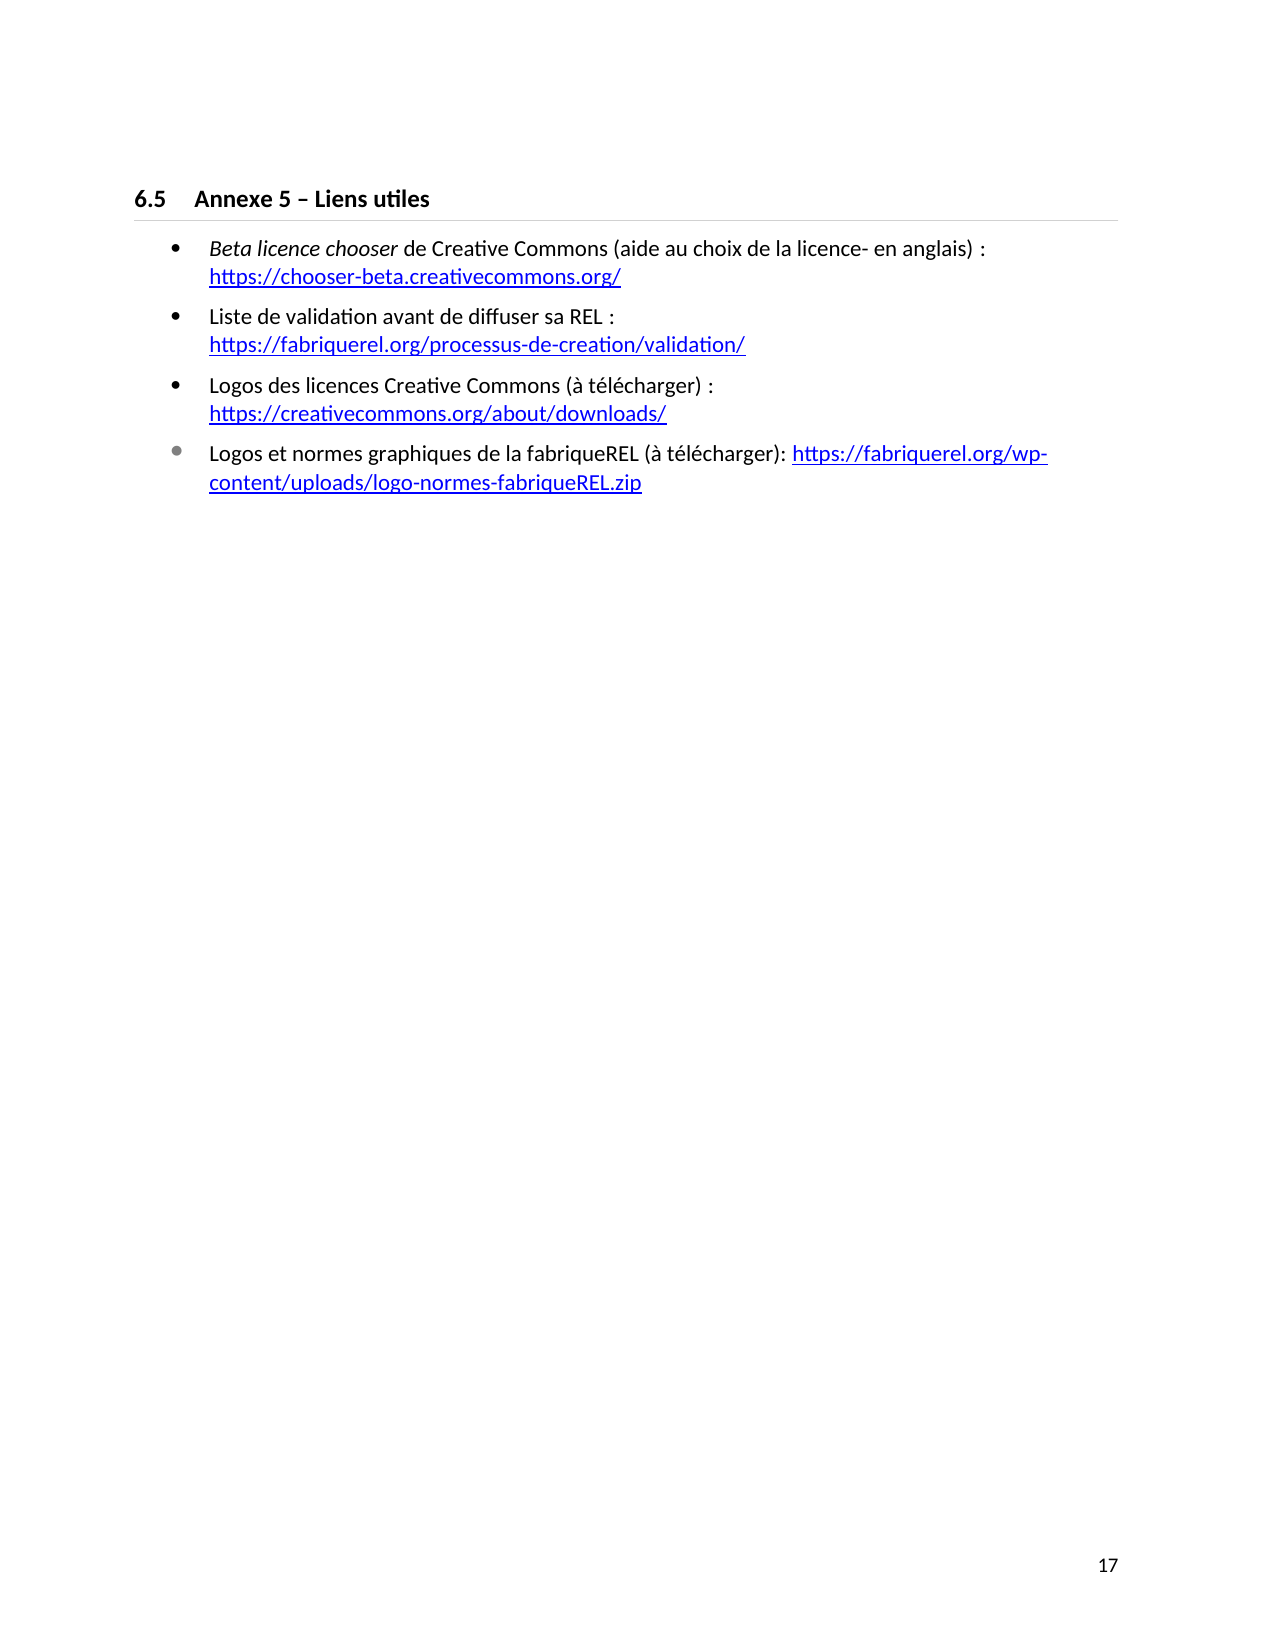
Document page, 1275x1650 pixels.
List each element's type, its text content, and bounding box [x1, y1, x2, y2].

list Beta licence chooser de Creative Commons (aide au choix de la licence- en anglais) : https://chooser-beta.creativecommons.org/ [172, 234, 1118, 290]
list Logos des licences Creative Commons (à télécharger) : https://creativecommons.org/about/downloads/ [172, 371, 1118, 427]
list Logos et normes graphiques de la fabriqueREL (à télécharger): https://fabriquerel.org/wp-content/uploads/logo-normes-fabriqueREL.zip [172, 439, 1118, 496]
subtitle Annexe 5 – Liens utiles [134, 184, 1118, 220]
list Liste de validation avant de diffuser sa REL : https://fabriquerel.org/processus-de-creation/validation/ [172, 302, 1118, 358]
